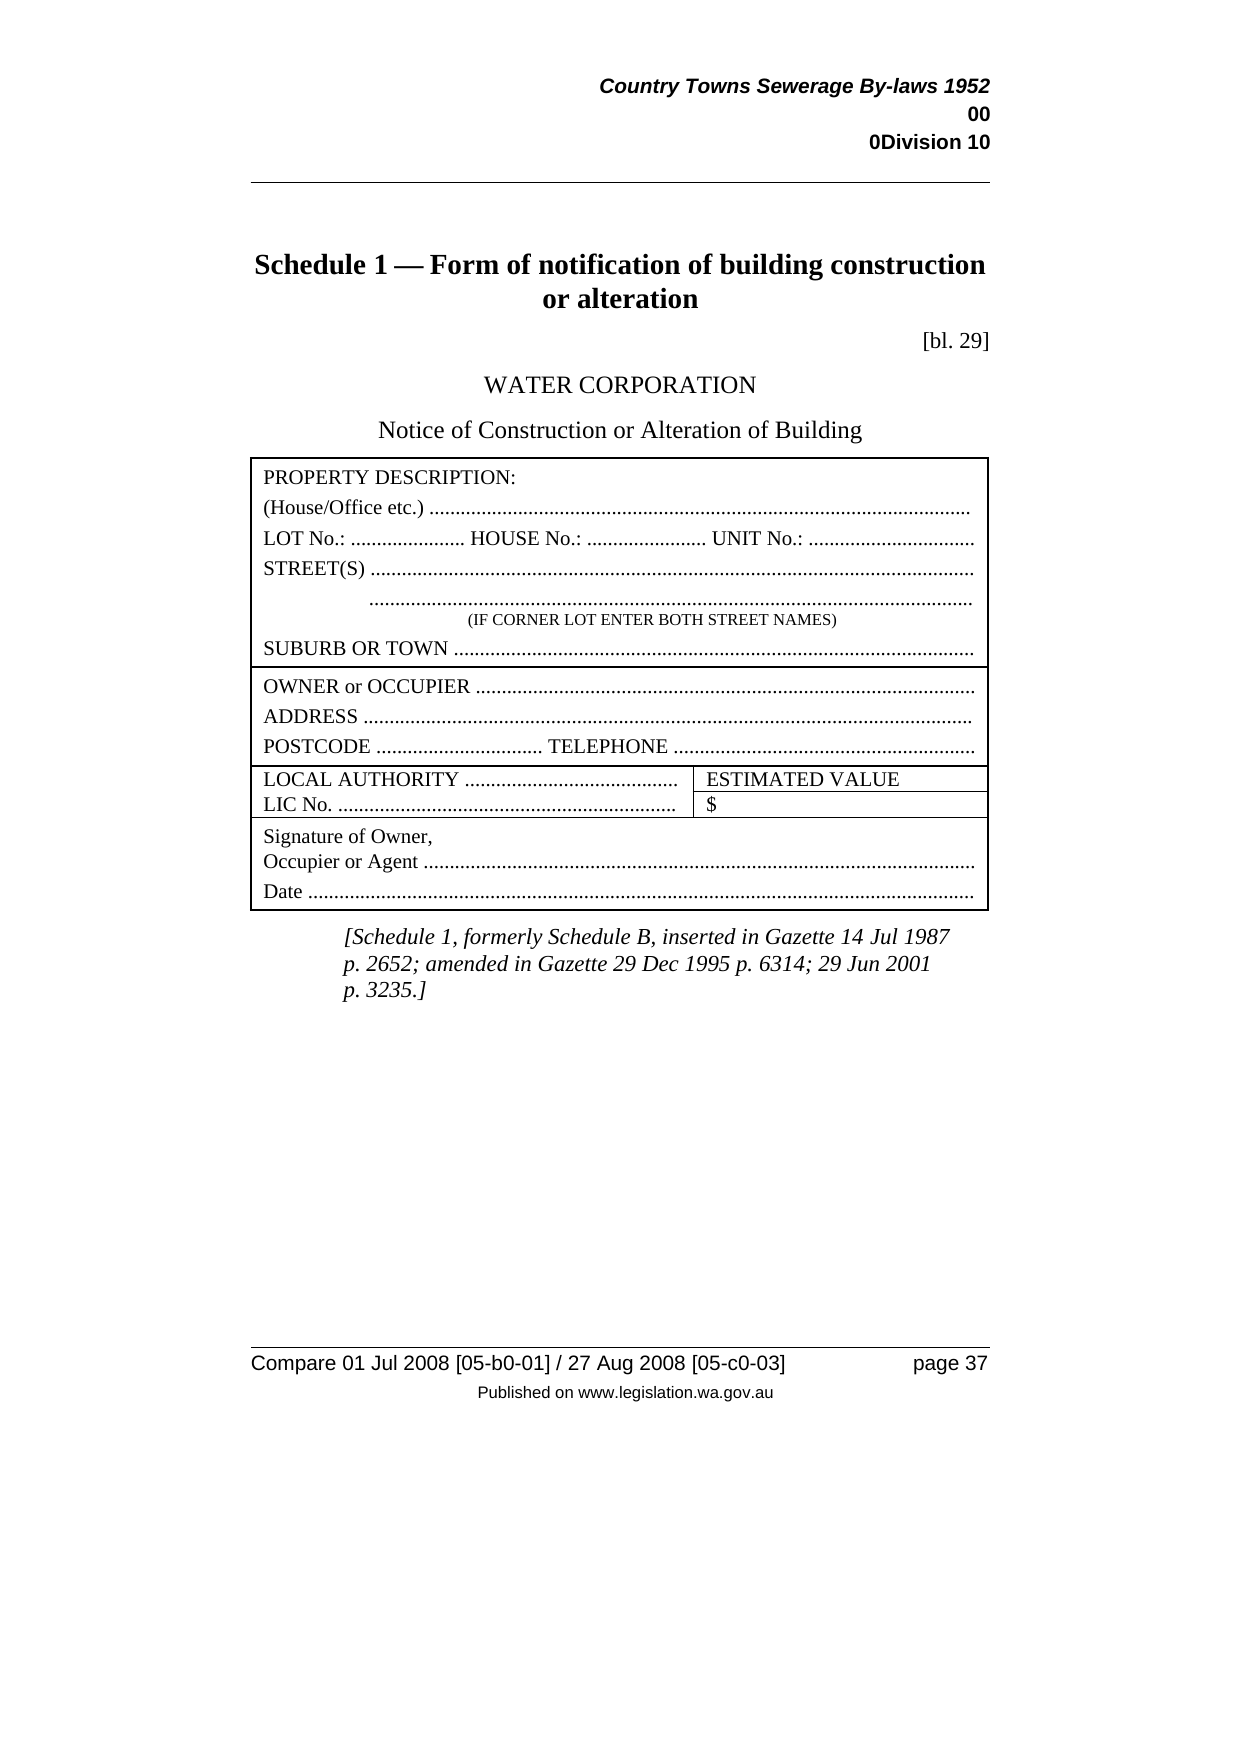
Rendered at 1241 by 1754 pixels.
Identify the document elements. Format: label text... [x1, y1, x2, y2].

table_cell $ [694, 792, 987, 816]
table_cell Signature of Owner, Occupier or Agent .......................................................................................................... Date ................................................................................................................................ [252, 818, 987, 909]
subtitle Notice of Construction or Alteration of Building [251, 416, 990, 444]
subtitle Schedule 1 — Form of notification of building construction or alteration [251, 247, 990, 314]
table_cell LIC No. ................................................................. [252, 791, 693, 816]
table_header PROPERTY DESCRIPTION: (House/Office etc.) ........................................................................................................ LOT No.: ...................... HOUSE No.: ....................... UNIT No.: ................................ STREET(S) .................................................................................................................... .................................................................................................................... (IF CORNER LOT ENTER BOTH STREET NAMES) SUBURB OR TOWN .................................................................................................... [252, 459, 987, 666]
subtitle WATER CORPORATION [251, 370, 990, 399]
table_cell ESTIMATED VALUE [694, 767, 987, 791]
text [Schedule 1, formerly Schedule B, inserted in Gazette 14 Jul 1987 p. 2652; amended in Gazette 29 Dec 1995 p. 6314; 29 Jun 2001 p. 3235.] [251, 923, 990, 1002]
text [bl. 29] [251, 327, 990, 353]
table_cell OWNER or OCCUPIER ................................................................................................ ADDRESS ..................................................................................................................... POSTCODE ................................ TELEPHONE .......................................................... [252, 668, 987, 765]
table_cell LOCAL AUTHORITY ......................................... [252, 767, 693, 791]
